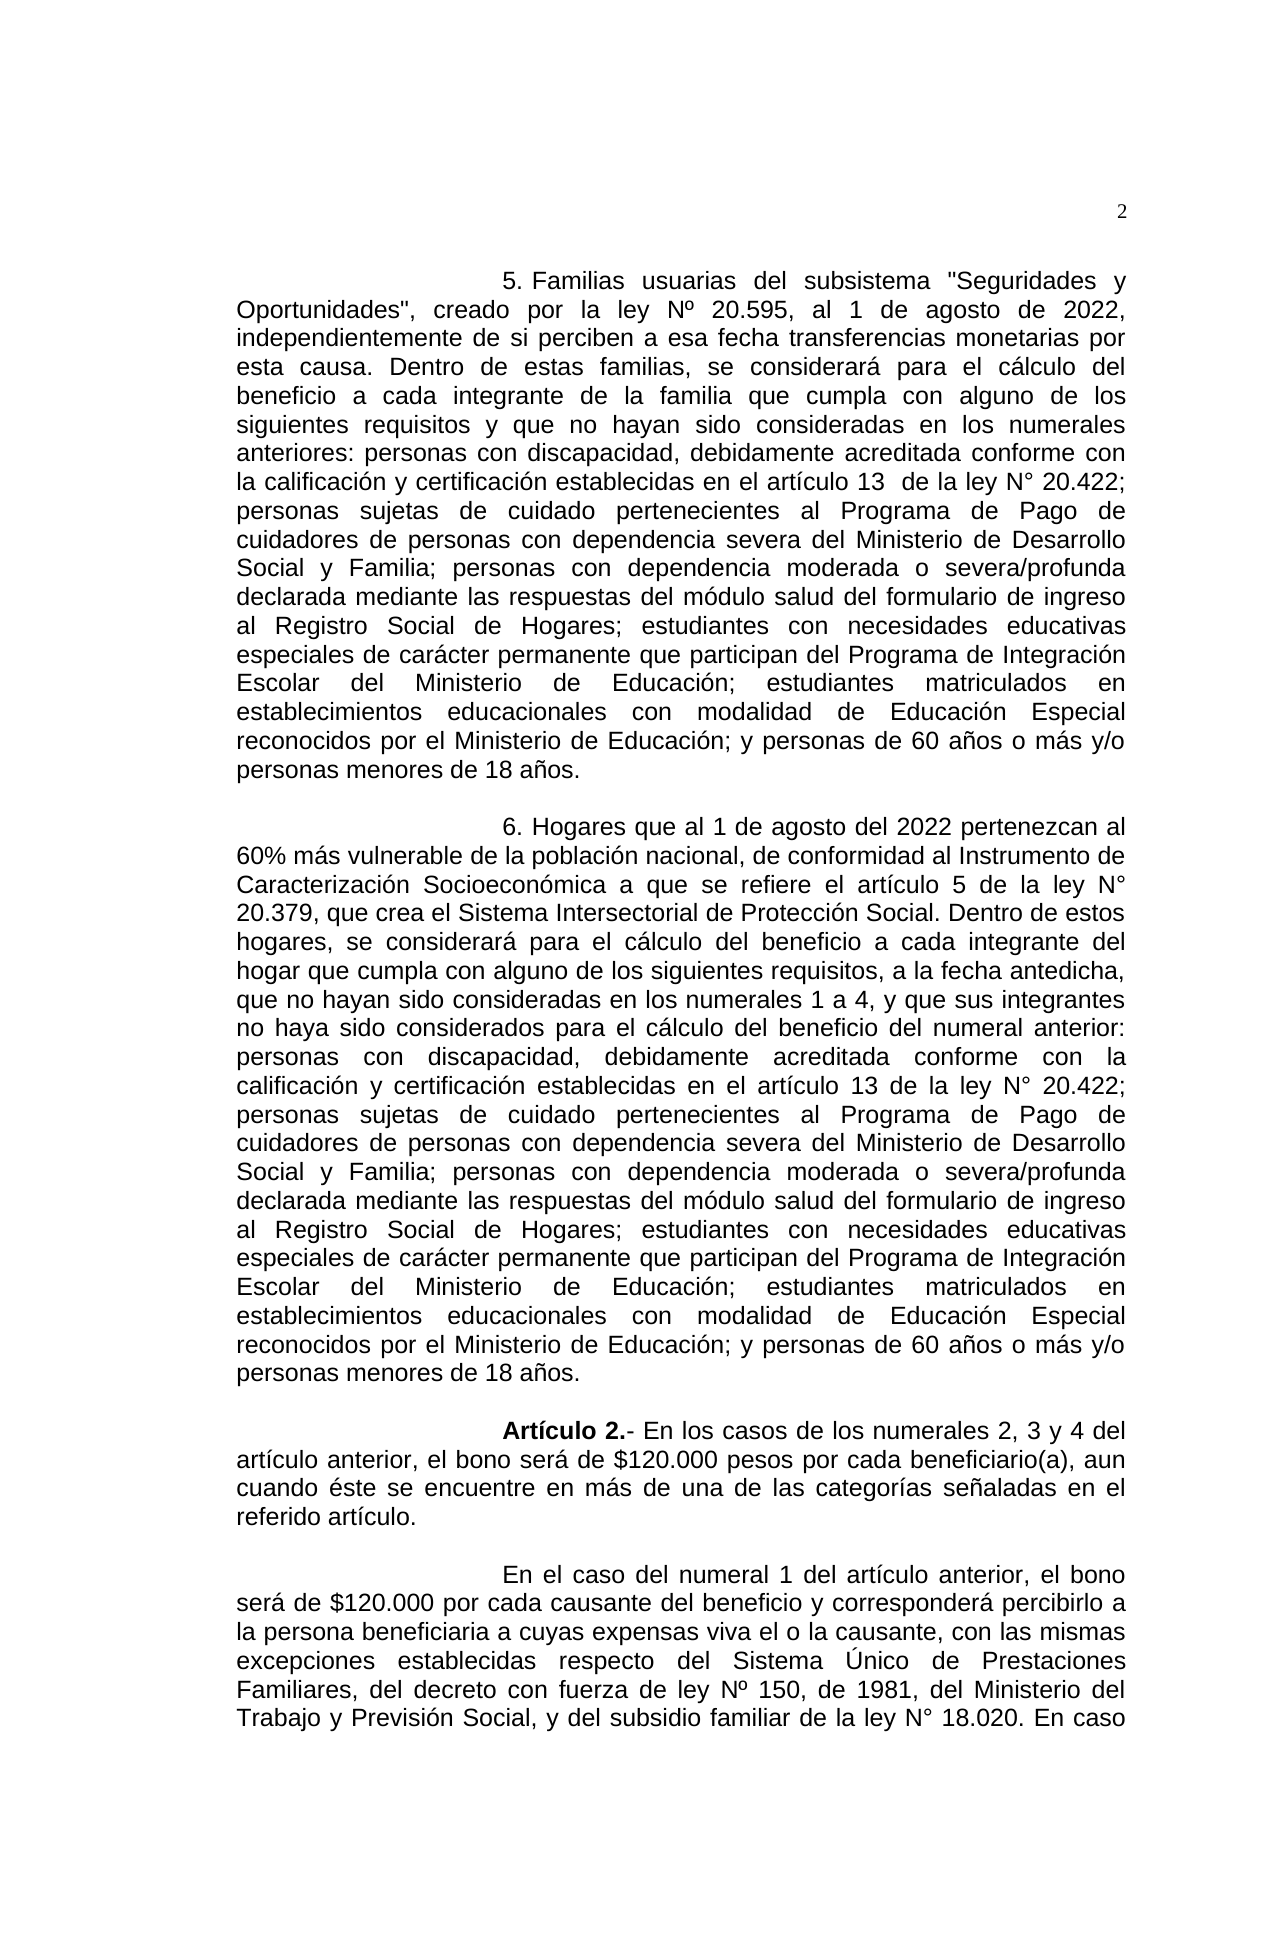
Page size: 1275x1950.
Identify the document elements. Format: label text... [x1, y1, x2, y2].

text 6. Hogares que al 1 de agosto del 2022 pertenezcan al 60% más vulnerable de la población nacional, de conformidad al Instrumento de Caracterización Socioeconómica a que se refiere el artículo 5 de la ley N° 20.379, que crea el Sistema Intersectorial de Protección Social. Dentro de estos hogares, se considerará para el cálculo del beneficio a cada integrante del hogar que cumpla con alguno de los siguientes requisitos, a la fecha antedicha, que no hayan sido consideradas en los numerales 1 a 4, y que sus integrantes no haya sido considerados para el cálculo del beneficio del numeral anterior: personas con discapacidad, debidamente acreditada conforme con la calificación y certificación establecidas en el artículo 13 de la ley N° 20.422; personas sujetas de cuidado pertenecientes al Programa de Pago de cuidadores de personas con dependencia severa del Ministerio de Desarrollo Social y Familia; personas con dependencia moderada o severa/profunda declarada mediante las respuestas del módulo salud del formulario de ingreso al Registro Social de Hogares; estudiantes con necesidades educativas especiales de carácter permanente que participan del Programa de Integración Escolar del Ministerio de Educación; estudiantes matriculados en establecimientos educacionales con modalidad de Educación Especial reconocidos por el Ministerio de Educación; y personas de 60 años o más y/o personas menores de 18 años. [236, 812, 1127, 1387]
text 5. Familias usuarias del subsistema "Seguridades y Oportunidades", creado por la ley Nº 20.595, al 1 de agosto de 2022, independientemente de si perciben a esa fecha transferencias monetarias por esta causa. Dentro de estas familias, se considerará para el cálculo del beneficio a cada integrante de la familia que cumpla con alguno de los siguientes requisitos y que no hayan sido consideradas en los numerales anteriores: personas con discapacidad, debidamente acreditada conforme con la calificación y certificación establecidas en el artículo 13 de la ley N° 20.422; personas sujetas de cuidado pertenecientes al Programa de Pago de cuidadores de personas con dependencia severa del Ministerio de Desarrollo Social y Familia; personas con dependencia moderada o severa/profunda declarada mediante las respuestas del módulo salud del formulario de ingreso al Registro Social de Hogares; estudiantes con necesidades educativas especiales de carácter permanente que participan del Programa de Integración Escolar del Ministerio de Educación; estudiantes matriculados en establecimientos educacionales con modalidad de Educación Especial reconocidos por el Ministerio de Educación; y personas de 60 años o más y/o personas menores de 18 años. [236, 266, 1127, 783]
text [236, 1559, 1127, 1732]
text Artículo 2.- En los casos de los numerales 2, 3 y 4 del artículo anterior, el bono será de $120.000 pesos por cada beneficiario(a), aun cuando éste se encuentre en más de una de las categorías señaladas en el referido artículo. [236, 1416, 1127, 1531]
